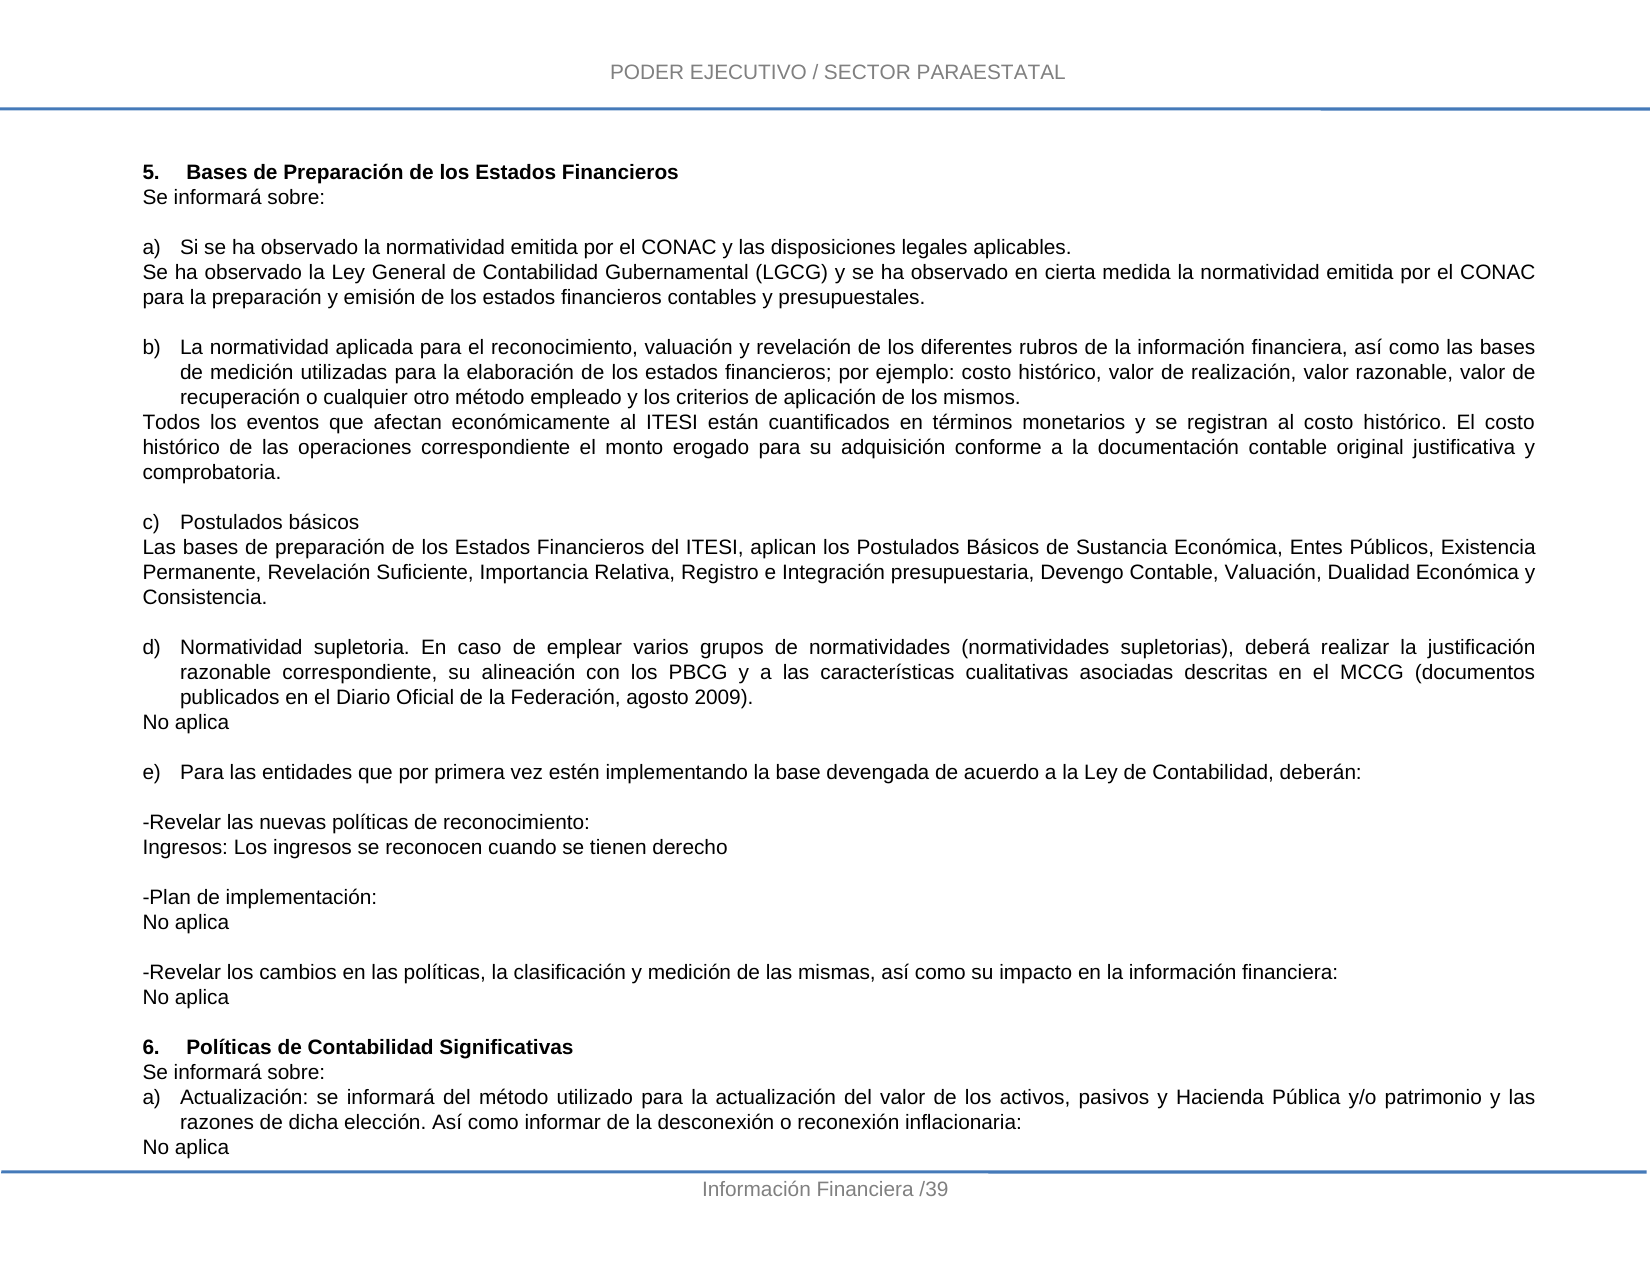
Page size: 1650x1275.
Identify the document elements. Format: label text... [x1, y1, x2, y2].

list Postulados básicos [142, 509, 1538, 534]
list Si se ha observado la normatividad emitida por el CONAC y las disposiciones legales aplicables. [142, 234, 1538, 259]
text No aplica [142, 909, 1538, 934]
text Se ha observado la Ley General de Contabilidad Gubernamental (LGCG) y se ha observado en cierta medida la normatividad emitida por el CONAC para la preparación y emisión de los estados financieros contables y presupuestales. [142, 259, 1538, 309]
list La normatividad aplicada para el reconocimiento, valuación y revelación de los diferentes rubros de la información financiera, así como las bases de medición utilizadas para la elaboración de los estados financieros; por ejemplo: costo histórico, valor de realización, valor razonable, valor de recuperación o cualquier otro método empleado y los criterios de aplicación de los mismos. [142, 334, 1538, 409]
text ‐Plan de implementación: [142, 884, 1538, 909]
list Actualización: se informará del método utilizado para la actualización del valor de los activos, pasivos y Hacienda Pública y/o patrimonio y las razones de dicha elección. Así como informar de la desconexión o reconexión inflacionaria: [142, 1084, 1538, 1134]
text 5. Bases de Preparación de los Estados Financieros [112, 159, 1538, 184]
text Las bases de preparación de los Estados Financieros del ITESI, aplican los Postulados Básicos de Sustancia Económica, Entes Públicos, Existencia Permanente, Revelación Suficiente, Importancia Relativa, Registro e Integración presupuestaria, Devengo Contable, Valuación, Dualidad Económica y Consistencia. [142, 534, 1538, 609]
text No aplica [142, 1134, 1538, 1159]
text ‐Revelar las nuevas políticas de reconocimiento: [142, 809, 1538, 834]
text Se informará sobre: [112, 1059, 1538, 1084]
text No aplica [142, 984, 1538, 1009]
text Todos los eventos que afectan económicamente al ITESI están cuantificados en términos monetarios y se registran al costo histórico. El costo histórico de las operaciones correspondiente el monto erogado para su adquisición conforme a la documentación contable original justificativa y comprobatoria. [142, 409, 1538, 484]
list Normatividad supletoria. En caso de emplear varios grupos de normatividades (normatividades supletorias), deberá realizar la justificación razonable correspondiente, su alineación con los PBCG y a las características cualitativas asociadas descritas en el MCCG (documentos publicados en el Diario Oficial de la Federación, agosto 2009). [142, 634, 1538, 709]
text Se informará sobre: [112, 184, 1538, 209]
text ‐Revelar los cambios en las políticas, la clasificación y medición de las mismas, así como su impacto en la información financiera: [142, 959, 1538, 984]
list Para las entidades que por primera vez estén implementando la base devengada de acuerdo a la Ley de Contabilidad, deberán: [142, 759, 1538, 784]
text Ingresos: Los ingresos se reconocen cuando se tienen derecho [142, 834, 1538, 859]
text 6. Políticas de Contabilidad Significativas [112, 1034, 1538, 1059]
text No aplica [142, 709, 1538, 734]
